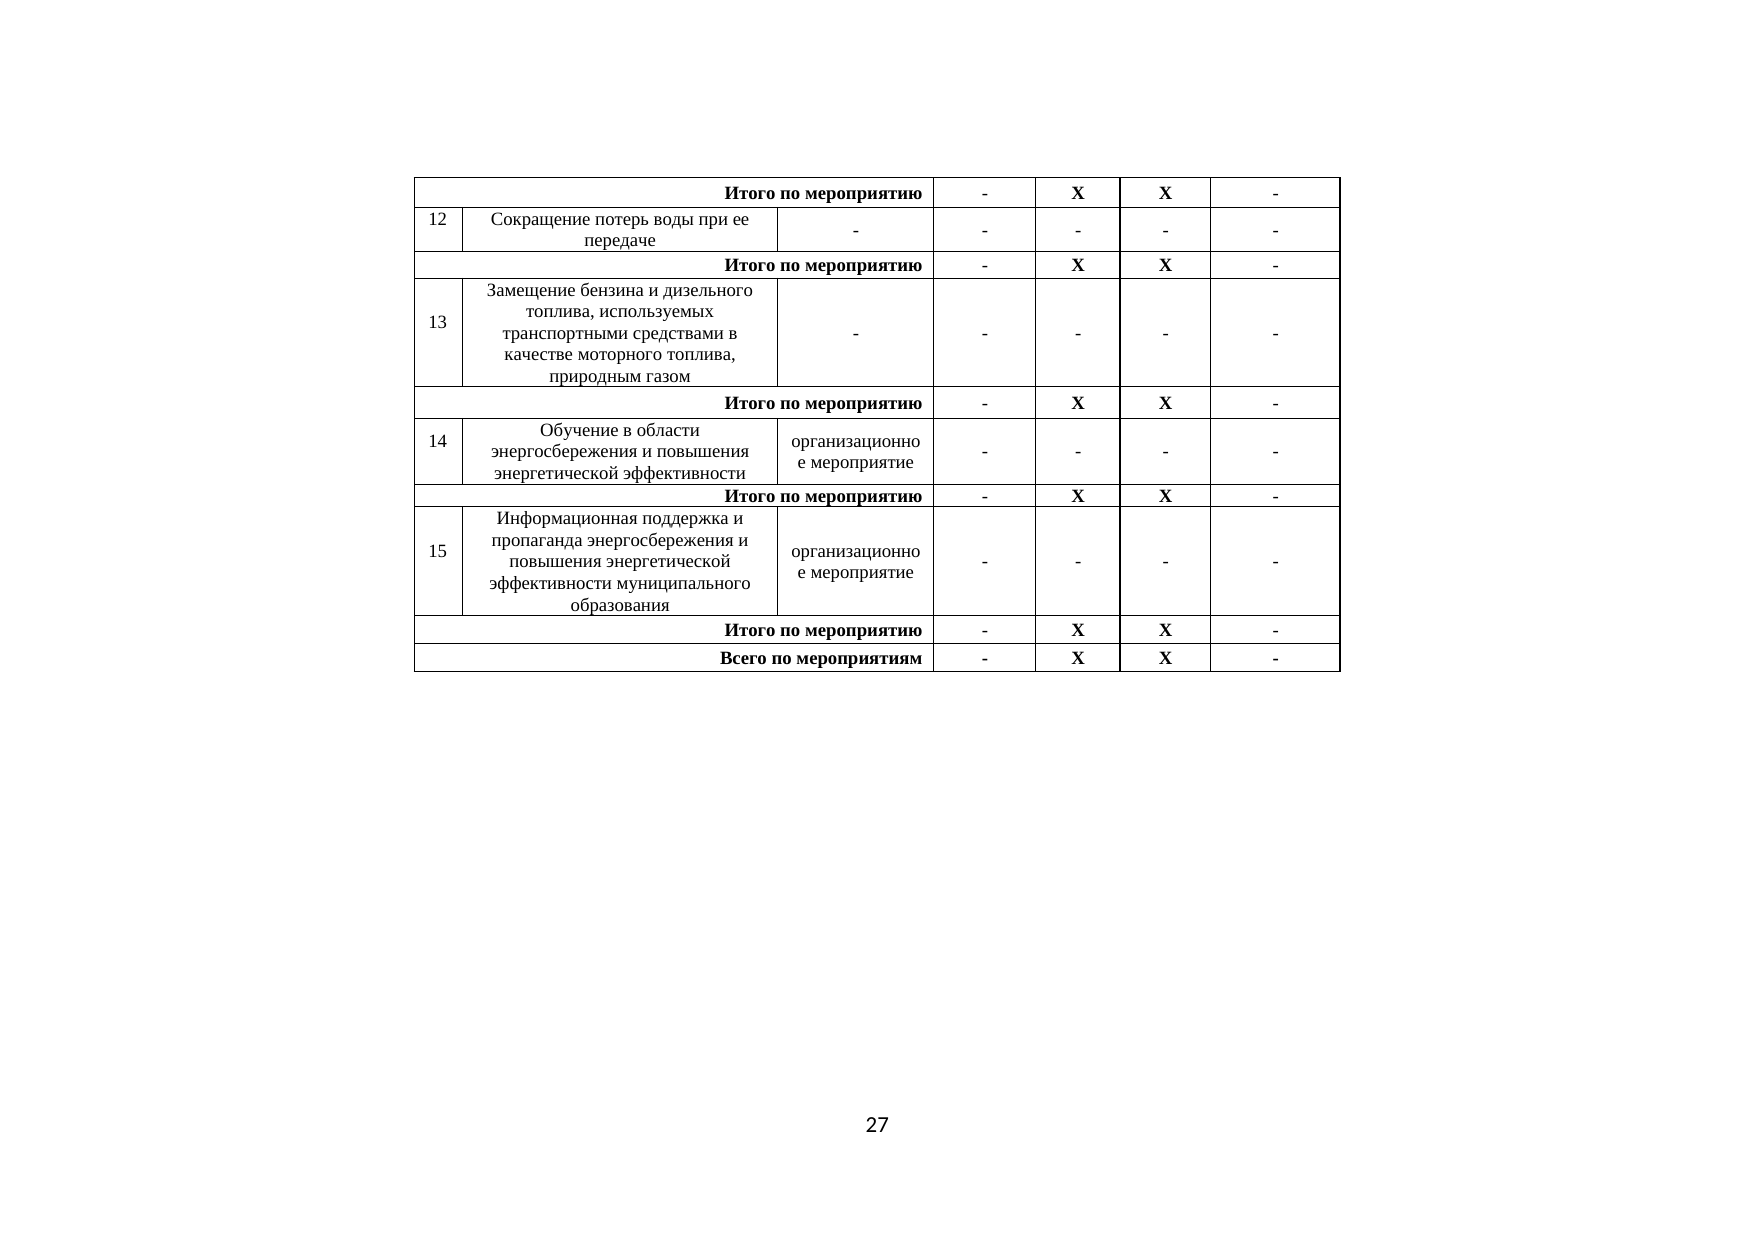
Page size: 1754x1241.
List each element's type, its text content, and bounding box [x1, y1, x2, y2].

table_cell - [1121, 279, 1210, 386]
table_cell - [934, 178, 1035, 207]
table_cell X [1121, 252, 1210, 277]
table_cell - [934, 644, 1035, 671]
table_cell - [1036, 419, 1119, 483]
table_cell Итого по мероприятию [415, 387, 933, 418]
table_cell [415, 507, 462, 615]
table_cell - [1036, 279, 1119, 386]
table_cell Итого по мероприятию [415, 485, 933, 506]
table_cell - [1211, 178, 1339, 207]
table_cell X [1036, 252, 1119, 277]
table_cell организационное мероприятие [778, 419, 933, 483]
table_cell Итого по мероприятию [415, 178, 933, 207]
table_cell - [934, 279, 1035, 386]
table_cell Итого по мероприятию [415, 252, 933, 277]
table_cell - [1211, 387, 1339, 418]
table_cell - [1211, 644, 1339, 671]
table_cell Всего по мероприятиям [415, 644, 933, 671]
table_cell - [934, 616, 1035, 643]
table_cell X [1036, 178, 1119, 207]
table_cell X [1036, 616, 1119, 643]
table_cell - [1211, 208, 1339, 251]
table_cell - [934, 387, 1035, 418]
table_cell X [1121, 616, 1210, 643]
table_cell - [1211, 485, 1339, 506]
table_cell - [1036, 208, 1119, 251]
table_cell X [1036, 485, 1119, 506]
table_cell - [1211, 252, 1339, 277]
table_cell Замещение бензина и дизельного топлива, используемых транспортными средствами в качестве моторного топлива, природным газом [463, 279, 777, 386]
table_cell - [1211, 279, 1339, 386]
table_cell - [934, 507, 1035, 615]
table_cell - [1211, 616, 1339, 643]
table_cell организационное мероприятие [778, 507, 933, 615]
table_cell Информационная поддержка и пропаганда энергосбережения и повышения энергетической эффективности муниципального образования [463, 507, 777, 615]
table_cell - [1121, 419, 1210, 483]
table_cell [415, 208, 462, 251]
table_cell X [1121, 178, 1210, 207]
table_cell - [934, 208, 1035, 251]
table_cell Х [1036, 644, 1119, 671]
table_cell - [1211, 419, 1339, 483]
table_cell [415, 419, 462, 483]
table_cell - [778, 208, 933, 251]
table_cell - [934, 252, 1035, 277]
table_cell Сокращение потерь воды при ее передаче [463, 208, 777, 251]
table_cell - [934, 485, 1035, 506]
table_cell Х [1121, 644, 1210, 671]
table_cell X [1036, 387, 1119, 418]
table_cell Обучение в области энергосбережения и повышения энергетической эффективности [463, 419, 777, 483]
table_cell - [1211, 507, 1339, 615]
table_cell X [1121, 387, 1210, 418]
table_cell - [1121, 208, 1210, 251]
table_cell - [934, 419, 1035, 483]
table_cell X [1121, 485, 1210, 506]
table_cell - [778, 279, 933, 386]
table_cell - [1121, 507, 1210, 615]
table_cell - [1036, 507, 1119, 615]
table_cell Итого по мероприятию [415, 616, 933, 643]
table_cell [415, 279, 462, 386]
